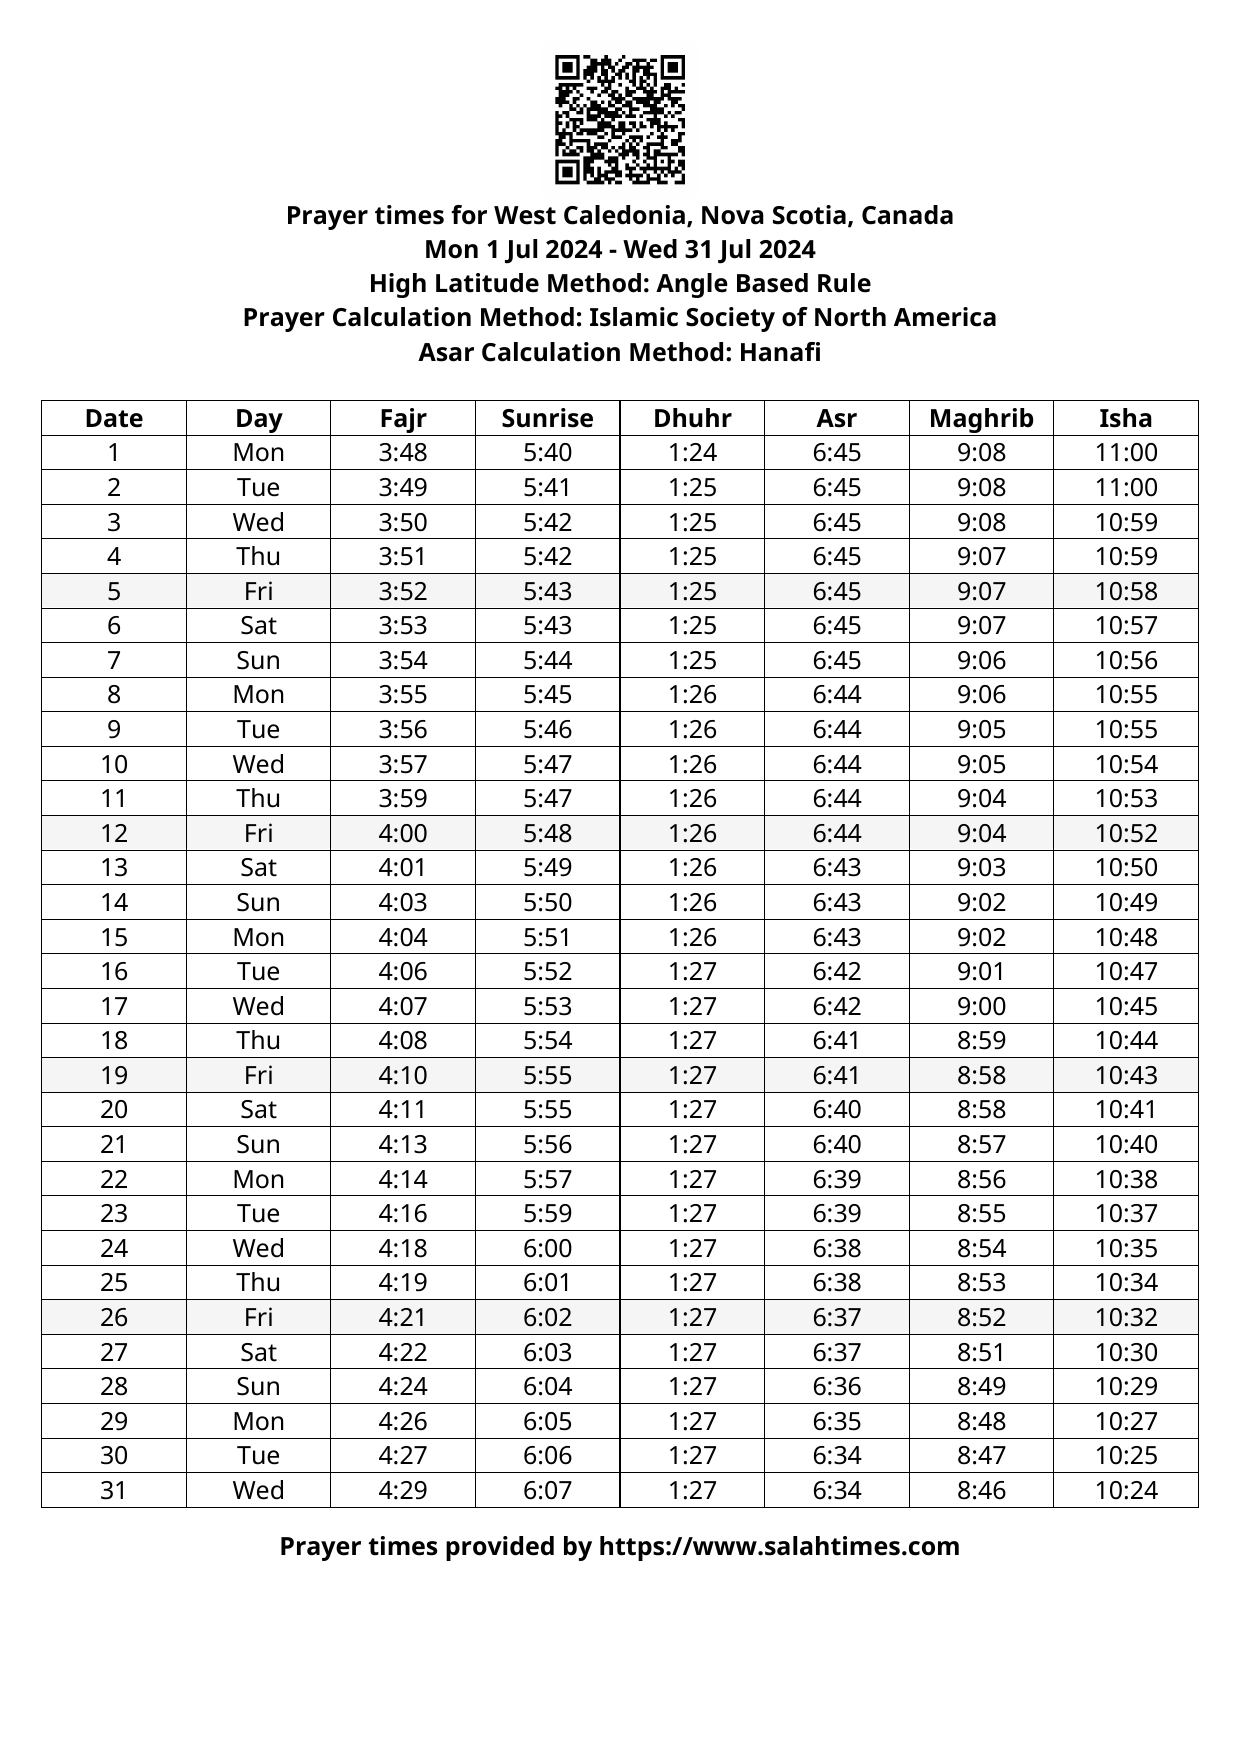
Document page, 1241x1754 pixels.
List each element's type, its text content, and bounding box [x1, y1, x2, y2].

table_cell 6:02 [476, 1300, 619, 1334]
table_cell 6:42 [765, 989, 909, 1022]
table_cell 10:59 [1054, 539, 1198, 573]
table_cell 6:41 [765, 1024, 909, 1057]
table_cell 1:26 [621, 781, 764, 815]
table_cell 23 [42, 1196, 186, 1230]
table_cell 8:55 [910, 1196, 1053, 1230]
table_cell 6:37 [765, 1335, 909, 1368]
table_cell 10:32 [1054, 1300, 1198, 1334]
table_cell 4:19 [331, 1266, 475, 1299]
table_cell 5:43 [476, 609, 619, 642]
table_cell 8:52 [910, 1300, 1053, 1334]
table_cell 10:49 [1054, 885, 1198, 919]
table_cell Sun [187, 1127, 330, 1161]
table_cell 8:48 [910, 1404, 1053, 1437]
table_header Maghrib [910, 401, 1053, 434]
table_cell 10:24 [1054, 1473, 1198, 1507]
table_cell 8:49 [910, 1369, 1053, 1403]
table_cell 9:06 [910, 678, 1053, 711]
table_cell 6:44 [765, 816, 909, 849]
table_cell 10:34 [1054, 1266, 1198, 1299]
table_cell 5:48 [476, 816, 619, 849]
table_cell 6:43 [765, 851, 909, 884]
table_cell 1:27 [621, 1266, 764, 1299]
table_cell 6:44 [765, 712, 909, 746]
table_cell 11:00 [1054, 470, 1198, 504]
table_cell 13 [42, 851, 186, 884]
table_cell Sat [187, 1335, 330, 1368]
table_cell 10:50 [1054, 851, 1198, 884]
table_cell 10:53 [1054, 781, 1198, 815]
table_cell 1:25 [621, 470, 764, 504]
table_cell 1:25 [621, 609, 764, 642]
table_cell 22 [42, 1162, 186, 1195]
table_cell 4:18 [331, 1231, 475, 1264]
table_cell Tue [187, 1196, 330, 1230]
table_cell Tue [187, 1439, 330, 1472]
table_cell 8:58 [910, 1058, 1053, 1092]
table_cell Sun [187, 1369, 330, 1403]
table_cell 10:48 [1054, 920, 1198, 953]
table_header Asr [765, 401, 909, 434]
table_cell 11:00 [1054, 436, 1198, 469]
table_cell 5:47 [476, 747, 619, 780]
table_cell 10:56 [1054, 643, 1198, 677]
table_cell 12 [42, 816, 186, 849]
table_cell 1:27 [621, 954, 764, 988]
table_cell 10:52 [1054, 816, 1198, 849]
table_cell Fri [187, 1300, 330, 1334]
table_cell 3:59 [331, 781, 475, 815]
table_cell 10:55 [1054, 712, 1198, 746]
table_cell 1:27 [621, 1058, 764, 1092]
table_cell 4:13 [331, 1127, 475, 1161]
table_cell 9:05 [910, 712, 1053, 746]
table_cell Tue [187, 954, 330, 988]
table_cell 6:41 [765, 1058, 909, 1092]
table_cell 6:00 [476, 1231, 619, 1264]
table_cell 6:45 [765, 609, 909, 642]
table_cell 1:27 [621, 1300, 764, 1334]
table_cell 6:43 [765, 920, 909, 953]
table_cell 3 [42, 505, 186, 538]
table_cell 10:29 [1054, 1369, 1198, 1403]
table_cell 5:53 [476, 989, 619, 1022]
table_cell 10:59 [1054, 505, 1198, 538]
table_cell 1:27 [621, 1404, 764, 1437]
table_cell Wed [187, 989, 330, 1022]
table_cell 1:26 [621, 885, 764, 919]
table_cell Thu [187, 539, 330, 573]
table_cell 6:43 [765, 885, 909, 919]
table_cell 24 [42, 1231, 186, 1264]
table_cell 6:07 [476, 1473, 619, 1507]
table_header Date [42, 401, 186, 434]
table_cell 3:53 [331, 609, 475, 642]
table_cell 1 [42, 436, 186, 469]
table_cell 4:22 [331, 1335, 475, 1368]
table_cell 8:46 [910, 1473, 1053, 1507]
table_cell 5:56 [476, 1127, 619, 1161]
table_cell 4:11 [331, 1093, 475, 1126]
table_cell Wed [187, 1231, 330, 1264]
table_cell 4:27 [331, 1439, 475, 1472]
table_cell 9:07 [910, 609, 1053, 642]
table_cell 29 [42, 1404, 186, 1437]
table_cell 10:54 [1054, 747, 1198, 780]
table_cell 1:24 [621, 436, 764, 469]
table_cell 7 [42, 643, 186, 677]
table_cell 5:55 [476, 1058, 619, 1092]
table_cell 6:45 [765, 436, 909, 469]
table_cell 10:43 [1054, 1058, 1198, 1092]
table_cell 5:47 [476, 781, 619, 815]
table_cell 4:04 [331, 920, 475, 953]
table_cell 4:14 [331, 1162, 475, 1195]
table_cell 5:43 [476, 574, 619, 607]
table_cell 3:50 [331, 505, 475, 538]
table_cell 4 [42, 539, 186, 573]
table_cell Mon [187, 1404, 330, 1437]
table_cell 28 [42, 1369, 186, 1403]
table_cell 6 [42, 609, 186, 642]
table_cell 20 [42, 1093, 186, 1126]
table_cell 8:58 [910, 1093, 1053, 1126]
table_cell 6:05 [476, 1404, 619, 1437]
table_cell 8:59 [910, 1024, 1053, 1057]
table_cell Mon [187, 678, 330, 711]
table_cell 17 [42, 989, 186, 1022]
table_cell 6:45 [765, 470, 909, 504]
table_cell 5:59 [476, 1196, 619, 1230]
table_cell 4:21 [331, 1300, 475, 1334]
table_cell 31 [42, 1473, 186, 1507]
table_cell 9:02 [910, 885, 1053, 919]
table_cell 6:37 [765, 1300, 909, 1334]
table_cell 4:29 [331, 1473, 475, 1507]
table_cell Mon [187, 920, 330, 953]
table_header Fajr [331, 401, 475, 434]
table_cell 9:01 [910, 954, 1053, 988]
table_cell 6:44 [765, 781, 909, 815]
table_cell 6:04 [476, 1369, 619, 1403]
text Asar Calculation Method: Hanafi [42, 334, 1198, 368]
table_cell 10:55 [1054, 678, 1198, 711]
table_cell 1:25 [621, 505, 764, 538]
table_cell 3:52 [331, 574, 475, 607]
table_cell 9:08 [910, 470, 1053, 504]
table_cell 6:03 [476, 1335, 619, 1368]
text Prayer Calculation Method: Islamic Society of North America [42, 300, 1198, 334]
table_header Sunrise [476, 401, 619, 434]
table_cell 18 [42, 1024, 186, 1057]
table_cell 6:39 [765, 1196, 909, 1230]
table_cell 9:07 [910, 574, 1053, 607]
table_cell 6:39 [765, 1162, 909, 1195]
table_cell 5:46 [476, 712, 619, 746]
table_cell 1:27 [621, 1369, 764, 1403]
table_cell 4:00 [331, 816, 475, 849]
table_cell 1:26 [621, 851, 764, 884]
table_cell 5:54 [476, 1024, 619, 1057]
table_cell 3:56 [331, 712, 475, 746]
table_cell 8:47 [910, 1439, 1053, 1472]
table_cell 4:03 [331, 885, 475, 919]
table_cell 9:03 [910, 851, 1053, 884]
table_cell 6:45 [765, 505, 909, 538]
table_cell 10:37 [1054, 1196, 1198, 1230]
table_cell 3:54 [331, 643, 475, 677]
table_cell 9:05 [910, 747, 1053, 780]
table_cell 5:57 [476, 1162, 619, 1195]
table_cell 9:08 [910, 436, 1053, 469]
table_cell 6:40 [765, 1093, 909, 1126]
table_cell 16 [42, 954, 186, 988]
table_cell 5:41 [476, 470, 619, 504]
table_cell 6:38 [765, 1231, 909, 1264]
table_header Day [187, 401, 330, 434]
table_cell Fri [187, 816, 330, 849]
table_cell 4:07 [331, 989, 475, 1022]
table_cell 1:26 [621, 747, 764, 780]
table_cell 4:10 [331, 1058, 475, 1092]
table_cell Sat [187, 1093, 330, 1126]
table_cell 1:25 [621, 539, 764, 573]
table_cell 5:52 [476, 954, 619, 988]
table_cell Mon [187, 436, 330, 469]
table_cell 3:51 [331, 539, 475, 573]
table_cell 8:51 [910, 1335, 1053, 1368]
table_cell 10:35 [1054, 1231, 1198, 1264]
table_header Isha [1054, 401, 1198, 434]
table_cell 3:57 [331, 747, 475, 780]
table_header Dhuhr [621, 401, 764, 434]
table_cell 4:06 [331, 954, 475, 988]
table_cell 6:40 [765, 1127, 909, 1161]
table_cell 4:01 [331, 851, 475, 884]
table_cell 10:45 [1054, 989, 1198, 1022]
table_cell Thu [187, 1024, 330, 1057]
table_cell 1:27 [621, 1162, 764, 1195]
table_cell 10:44 [1054, 1024, 1198, 1057]
table_cell 3:55 [331, 678, 475, 711]
table_cell 11 [42, 781, 186, 815]
table_cell Fri [187, 574, 330, 607]
table_cell Wed [187, 747, 330, 780]
table_cell 1:27 [621, 1024, 764, 1057]
text Mon 1 Jul 2024 - Wed 31 Jul 2024 [42, 232, 1198, 266]
table_cell 1:27 [621, 989, 764, 1022]
table_cell 21 [42, 1127, 186, 1161]
table_cell 10 [42, 747, 186, 780]
table_cell 10:57 [1054, 609, 1198, 642]
table_cell 5:45 [476, 678, 619, 711]
table_cell Sat [187, 851, 330, 884]
table_cell 1:26 [621, 712, 764, 746]
table_cell 9:02 [910, 920, 1053, 953]
table_cell 6:34 [765, 1473, 909, 1507]
table_cell 6:42 [765, 954, 909, 988]
table_cell 9:06 [910, 643, 1053, 677]
table_cell 10:25 [1054, 1439, 1198, 1472]
table_cell 9:08 [910, 505, 1053, 538]
table_cell 8:53 [910, 1266, 1053, 1299]
table_cell Fri [187, 1058, 330, 1092]
table_cell Sat [187, 609, 330, 642]
table_cell 1:27 [621, 1473, 764, 1507]
table_cell 1:26 [621, 920, 764, 953]
table_cell 10:27 [1054, 1404, 1198, 1437]
table_cell 25 [42, 1266, 186, 1299]
table_cell 5:50 [476, 885, 619, 919]
text Prayer times provided by https://www.salahtimes.com [42, 1528, 1198, 1563]
table_cell 3:48 [331, 436, 475, 469]
table_cell Mon [187, 1162, 330, 1195]
table_cell 4:24 [331, 1369, 475, 1403]
table_cell 1:25 [621, 574, 764, 607]
table_cell 3:49 [331, 470, 475, 504]
table_cell 1:27 [621, 1196, 764, 1230]
table_cell Thu [187, 1266, 330, 1299]
table_cell 9:04 [910, 781, 1053, 815]
table_cell 6:44 [765, 678, 909, 711]
table_cell 10:47 [1054, 954, 1198, 988]
table_cell 1:27 [621, 1093, 764, 1126]
table_cell 6:45 [765, 574, 909, 607]
table_cell 8 [42, 678, 186, 711]
table_cell 6:45 [765, 539, 909, 573]
table_cell Tue [187, 470, 330, 504]
table_cell Sun [187, 885, 330, 919]
table_cell 5:40 [476, 436, 619, 469]
table_cell 6:01 [476, 1266, 619, 1299]
table_cell 6:36 [765, 1369, 909, 1403]
table_cell 8:57 [910, 1127, 1053, 1161]
table_cell 6:44 [765, 747, 909, 780]
table_cell 14 [42, 885, 186, 919]
table_cell 10:41 [1054, 1093, 1198, 1126]
picture [542, 41, 699, 198]
text High Latitude Method: Angle Based Rule [42, 266, 1198, 300]
table_cell 1:26 [621, 816, 764, 849]
table_cell 1:25 [621, 643, 764, 677]
table_cell 8:56 [910, 1162, 1053, 1195]
table_cell 1:26 [621, 678, 764, 711]
table_cell 10:40 [1054, 1127, 1198, 1161]
table_cell Wed [187, 505, 330, 538]
table_cell 4:26 [331, 1404, 475, 1437]
table_cell 9:04 [910, 816, 1053, 849]
table_cell 27 [42, 1335, 186, 1368]
table_cell 10:58 [1054, 574, 1198, 607]
table_cell 6:35 [765, 1404, 909, 1437]
text Prayer times for West Caledonia, Nova Scotia, Canada [42, 198, 1198, 232]
table_cell Thu [187, 781, 330, 815]
table_cell 10:38 [1054, 1162, 1198, 1195]
table_cell 15 [42, 920, 186, 953]
table_cell 1:27 [621, 1335, 764, 1368]
table_cell 6:45 [765, 643, 909, 677]
table_cell 2 [42, 470, 186, 504]
table_cell 5 [42, 574, 186, 607]
table_cell 5:51 [476, 920, 619, 953]
table_cell 5:44 [476, 643, 619, 677]
table_cell 9:07 [910, 539, 1053, 573]
table_cell Tue [187, 712, 330, 746]
table_cell 10:30 [1054, 1335, 1198, 1368]
table_cell Wed [187, 1473, 330, 1507]
table_cell 8:54 [910, 1231, 1053, 1264]
table_cell 6:34 [765, 1439, 909, 1472]
table_cell 1:27 [621, 1127, 764, 1161]
table_cell 5:55 [476, 1093, 619, 1126]
table_cell 5:49 [476, 851, 619, 884]
table_cell 26 [42, 1300, 186, 1334]
table_cell 1:27 [621, 1231, 764, 1264]
table_cell 4:16 [331, 1196, 475, 1230]
table_cell 19 [42, 1058, 186, 1092]
table_cell 6:06 [476, 1439, 619, 1472]
table_cell 9:00 [910, 989, 1053, 1022]
table_cell 5:42 [476, 539, 619, 573]
table_cell 9 [42, 712, 186, 746]
table_cell Sun [187, 643, 330, 677]
table_cell 1:27 [621, 1439, 764, 1472]
table_cell 4:08 [331, 1024, 475, 1057]
table_cell 5:42 [476, 505, 619, 538]
table_cell 6:38 [765, 1266, 909, 1299]
table_cell 30 [42, 1439, 186, 1472]
